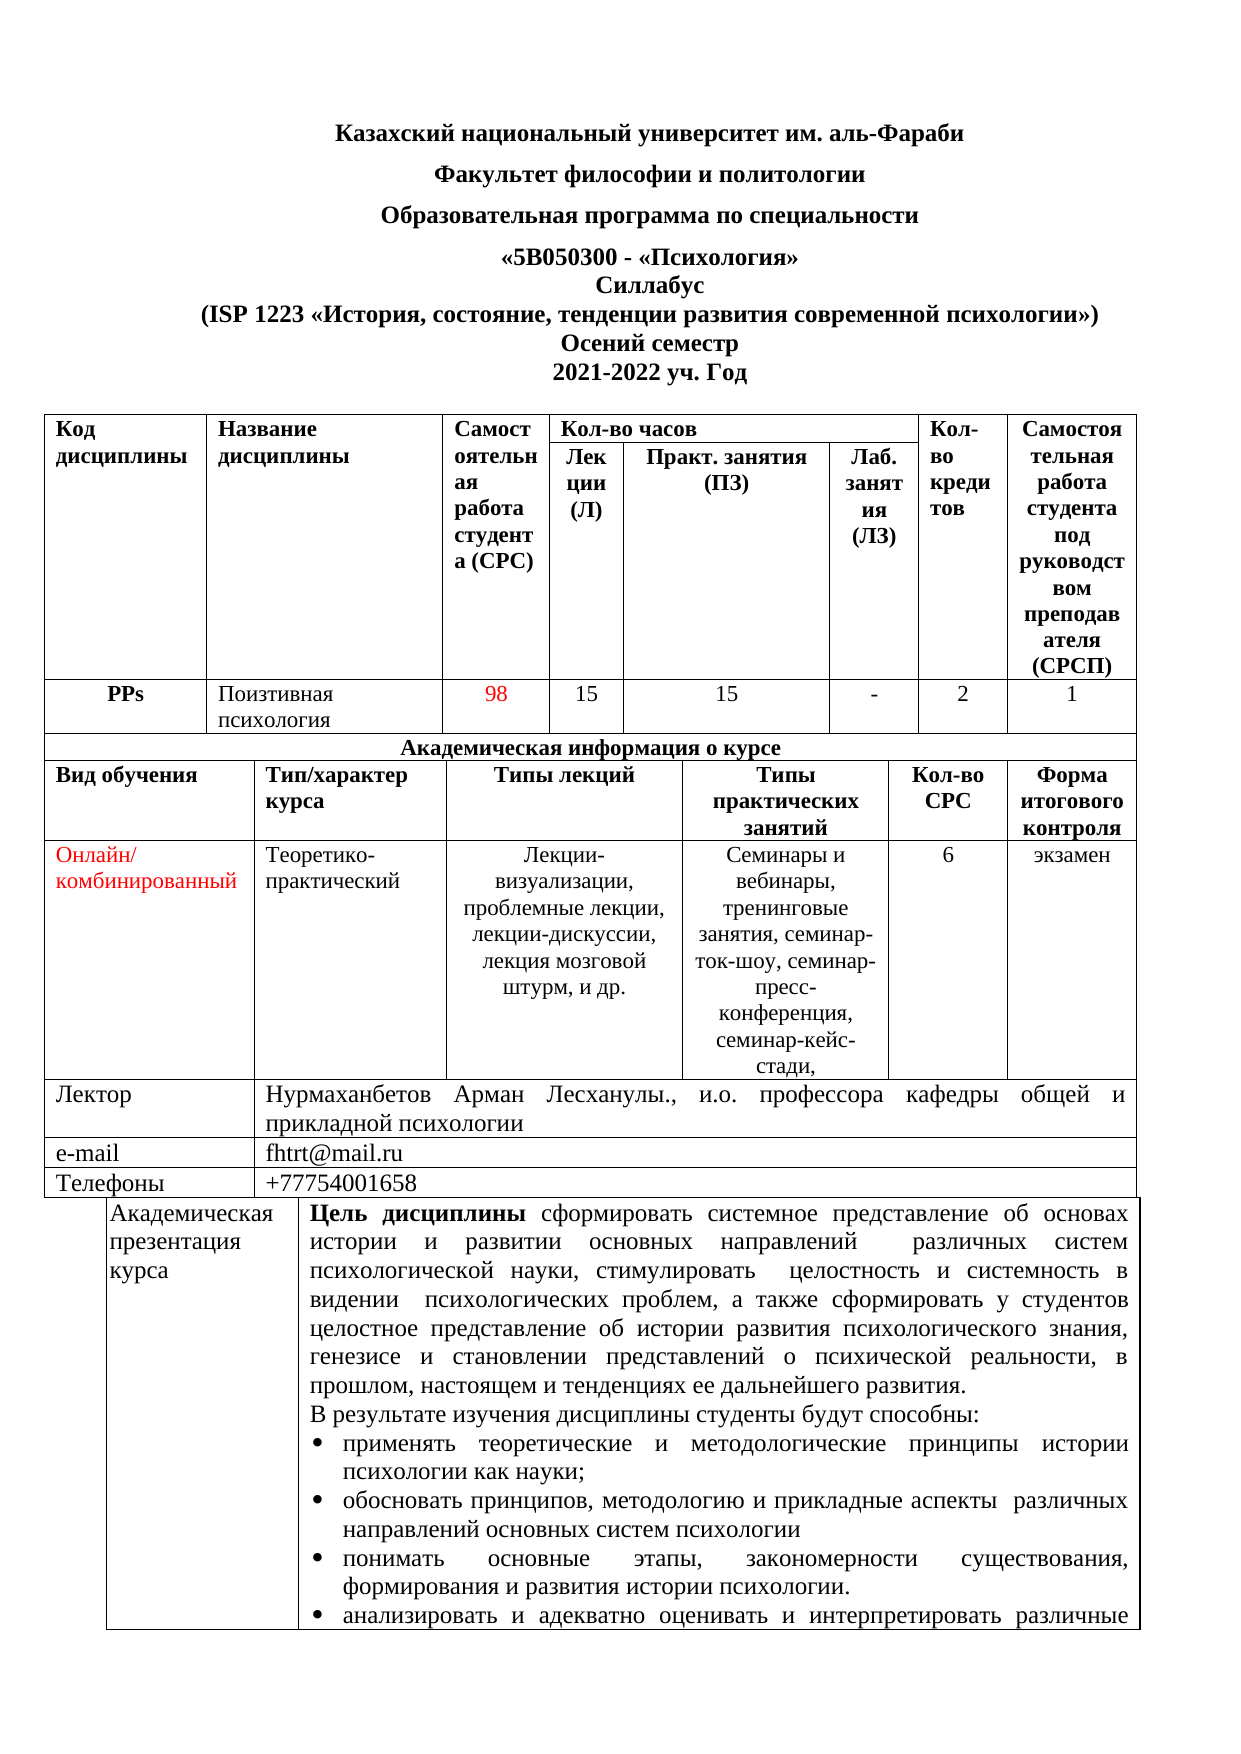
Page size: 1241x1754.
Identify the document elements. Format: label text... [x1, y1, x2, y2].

table_cell Онлайн/ комбинированный [45, 841, 254, 1078]
table_cell fhtrt@mail.ru [255, 1138, 1136, 1167]
table_cell 98 [443, 680, 549, 733]
table_header Самостоятельная работа студента под руководством преподавателя (СРСП) [1008, 415, 1136, 679]
table_cell Семинары и вебинары, тренинговые занятия, семинар-ток-шоу, семинар-пресс-конференция, семинар-кейс-стади, [683, 841, 888, 1078]
table_cell 1 [1008, 680, 1136, 733]
table_cell Кол-во СРС [889, 761, 1007, 840]
table_header Код дисциплины [45, 415, 206, 679]
table_header Самостоятельная работа студента (СРС) [443, 415, 549, 679]
table_cell Типы лекций [447, 761, 682, 840]
table_cell e-mail [45, 1138, 254, 1167]
table_cell Лекции-визуализации, проблемные лекции, лекции-дискуссии, лекция мозговой штурм, и др. [447, 841, 682, 1078]
table_cell Лаб. занятия (ЛЗ) [830, 443, 918, 679]
text «5В050300 - «Психология» [118, 242, 1181, 271]
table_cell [107, 1198, 298, 1629]
text 2021-2022 уч. Год [118, 357, 1181, 386]
table_cell экзамен [1008, 841, 1136, 1078]
text Образовательная программа по специальности [118, 201, 1181, 229]
subtitle (ISP 1223 «История, состояние, тенденции развития современной психологии») [118, 299, 1181, 328]
table_cell Поизтивная психология [207, 680, 442, 733]
table_cell - [830, 680, 918, 733]
table_cell Теоретико-практический [255, 841, 446, 1078]
text Осений семестр [118, 328, 1181, 357]
text Факультет философии и политологии [118, 159, 1181, 188]
text Казахский национальный университет им. аль-Фараби [118, 118, 1181, 147]
table_cell Лектор [45, 1080, 254, 1137]
table_cell Типы практических занятий [683, 761, 888, 840]
table_cell Лекции (Л) [550, 443, 623, 679]
table_cell +77754001658 [255, 1168, 1136, 1197]
table_cell Телефоны [45, 1168, 254, 1197]
table_header Название дисциплины [207, 415, 442, 679]
table_cell 6 [889, 841, 1007, 1078]
table_cell Нурмаханбетов Арман Лесханулы., и.о. профессора кафедры общей и прикладной психологии [255, 1080, 1136, 1137]
table_header Кол-во часов [550, 415, 918, 442]
table_cell Практ. занятия (ПЗ) [624, 443, 829, 679]
table_cell 2 [919, 680, 1007, 733]
text Силлабус [118, 271, 1181, 299]
table_cell 15 [624, 680, 829, 733]
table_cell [299, 1198, 1139, 1629]
table_cell Академическая информация о курсе [45, 734, 1136, 760]
table_cell Тип/характер курса [255, 761, 446, 840]
table_header Кол-во кредитов [919, 415, 1007, 679]
table_cell Форма итогового контроля [1008, 761, 1136, 840]
table_cell 15 [550, 680, 623, 733]
table_cell PPs [45, 680, 206, 733]
table_cell Вид обучения [45, 761, 254, 840]
